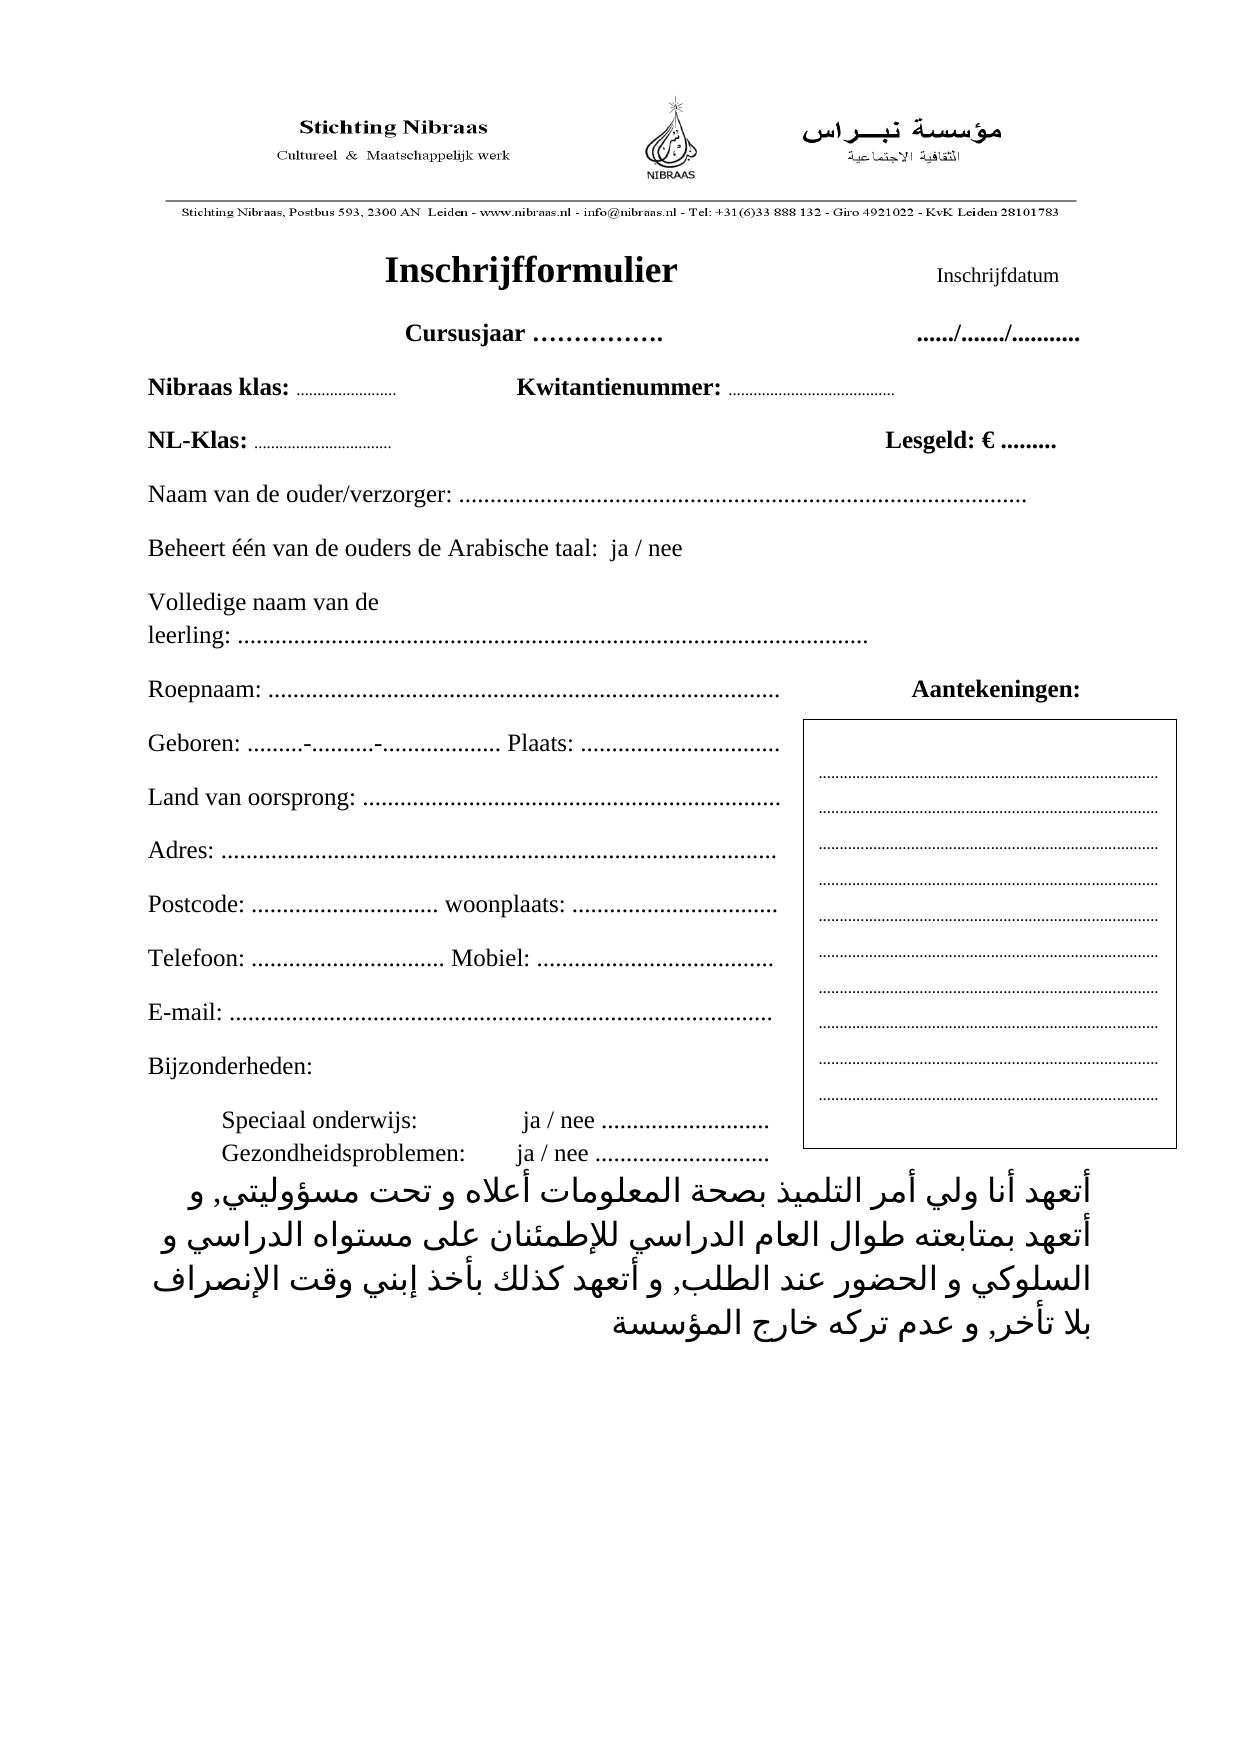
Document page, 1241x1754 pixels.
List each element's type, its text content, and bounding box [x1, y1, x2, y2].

text Inschrijfformulier Inschrijfdatum [148, 247, 1093, 291]
text أتعهد أنا ولي أمر التلميذ بصحة المعلومات أعلاه و تحت مسؤوليتي, و أتعهد بمتابعته طوال العام الدراسي للإطمئنان على مستواه الدراسي و السلوكي و الحضور عند الطلب, و أتعهد كذلك بأخذ إبني وقت الإنصراف بلا تأخر, و عدم تركه خارج المؤسسة [148, 1171, 1093, 1341]
text Beheert één van de ouders de Arabische taal: ja / nee [148, 533, 1093, 562]
text Land van oorsprong: ................................................................... [148, 782, 803, 810]
text Postcode: .............................. woonplaats: ................................. [148, 889, 803, 918]
picture [147, 88, 1093, 223]
text Adres: ......................................................................................... [148, 836, 803, 864]
text Volledige naam van de leerling: ..................................................................................................... [148, 587, 1093, 649]
text Roepnaam: .................................................................................. Aantekeningen: [148, 674, 1093, 703]
text NL-Klas: ................................. Lesgeld: € ......... [148, 426, 1093, 454]
text Cursusjaar ……………. ....../......./........... [148, 318, 1093, 347]
text E-mail: ....................................................................................... [148, 997, 803, 1026]
text Naam van de ouder/verzorger: ........................................................................................... [148, 479, 1093, 508]
text Speciaal onderwijs: ja / nee ........................... [148, 1105, 803, 1133]
text Geboren: .........-..........-................... Plaats: ................................ [148, 728, 803, 757]
text Bijzonderheden: [148, 1051, 803, 1080]
text Gezondheidsproblemen: ja / nee ............................ [148, 1138, 1093, 1167]
text Telefoon: ............................... Mobiel: ...................................... [148, 943, 803, 972]
text Nibraas klas: ........................ Kwitantienummer: ........................................ [148, 372, 1093, 400]
